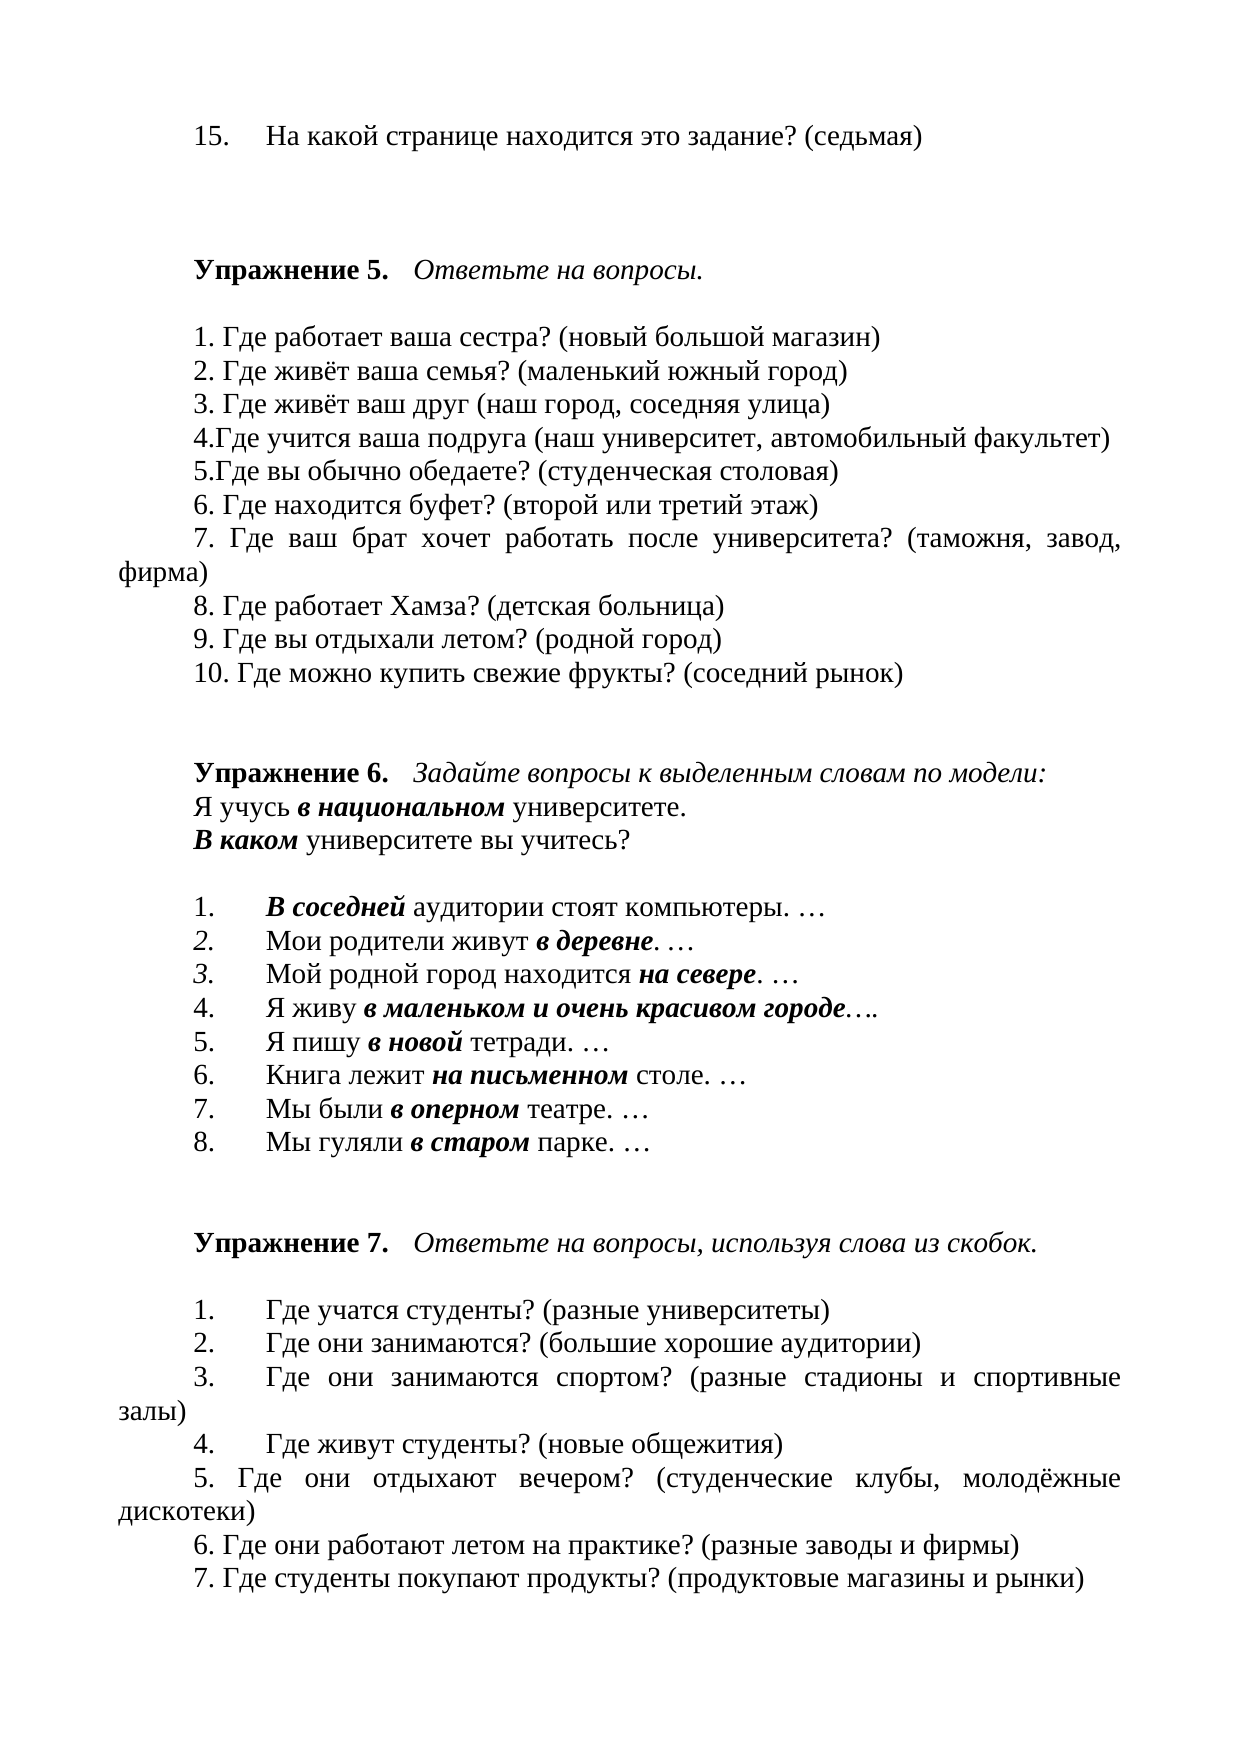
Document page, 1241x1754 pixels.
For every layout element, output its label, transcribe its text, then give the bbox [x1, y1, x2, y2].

text 4.Где учится ваша подруга (наш университет, автомобильный факультет) [118, 420, 1122, 453]
text Упражнение 5. Ответьте на вопросы. [118, 252, 1122, 286]
text Упражнение 6. Задайте вопросы к выделенным словам по модели: [118, 755, 1122, 789]
text 6. Где находится буфет? (второй или третий этаж) [118, 487, 1122, 521]
text 8. Где работает Хамза? (детская больница) [118, 588, 1122, 621]
text 6. Где они работают летом на практике? (разные заводы и фирмы) [118, 1527, 1122, 1560]
list Где живут студенты? (новые общежития) [118, 1426, 1122, 1460]
list Где учатся студенты? (разные университеты) [118, 1292, 1122, 1326]
list Я пишу в новой тетради. … [118, 1024, 1122, 1057]
text Упражнение 7. Ответьте на вопросы, используя слова из скобок. [118, 1225, 1122, 1258]
list Я живу в маленьком и очень красивом городе…. [118, 990, 1122, 1024]
text 2. Где живёт ваша семья? (маленький южный город) [118, 353, 1122, 386]
text В каком университете вы учитесь? [118, 822, 1122, 856]
list Мой родной город находится на севере. … [118, 957, 1122, 990]
text 3. Где живёт ваш друг (наш город, соседняя улица) [118, 386, 1122, 420]
list Где они занимаются спортом? (разные стадионы и спортивные залы) [118, 1359, 1122, 1426]
text 7. Где ваш брат хочет работать после университета? (таможня, завод, фирма) [118, 521, 1122, 588]
list Мы были в оперном театре. … [118, 1091, 1122, 1124]
text 9. Где вы отдыхали летом? (родной город) [118, 621, 1122, 655]
list Мои родители живут в деревне. … [118, 923, 1122, 957]
text 7. Где студенты покупают продукты? (продуктовые магазины и рынки) [118, 1560, 1122, 1594]
list Где они занимаются? (большие хорошие аудитории) [118, 1326, 1122, 1359]
text Я учусь в национальном университете. [118, 789, 1122, 822]
list На какой странице находится это задание? (седьмая) [118, 118, 1122, 152]
text 10. Где можно купить свежие фрукты? (соседний рынок) [118, 655, 1122, 688]
list Мы гуляли в старом парке. … [118, 1124, 1122, 1158]
text 1. Где работает ваша сестра? (новый большой магазин) [118, 319, 1122, 353]
text 5.Где вы обычно обедаете? (студенческая столовая) [118, 453, 1122, 487]
text 5. Где они отдыхают вечером? (студенческие клубы, молодёжные дискотеки) [118, 1460, 1122, 1527]
list Книга лежит на письменном столе. … [118, 1057, 1122, 1091]
list В соседней аудитории стоят компьютеры. … [118, 889, 1122, 923]
